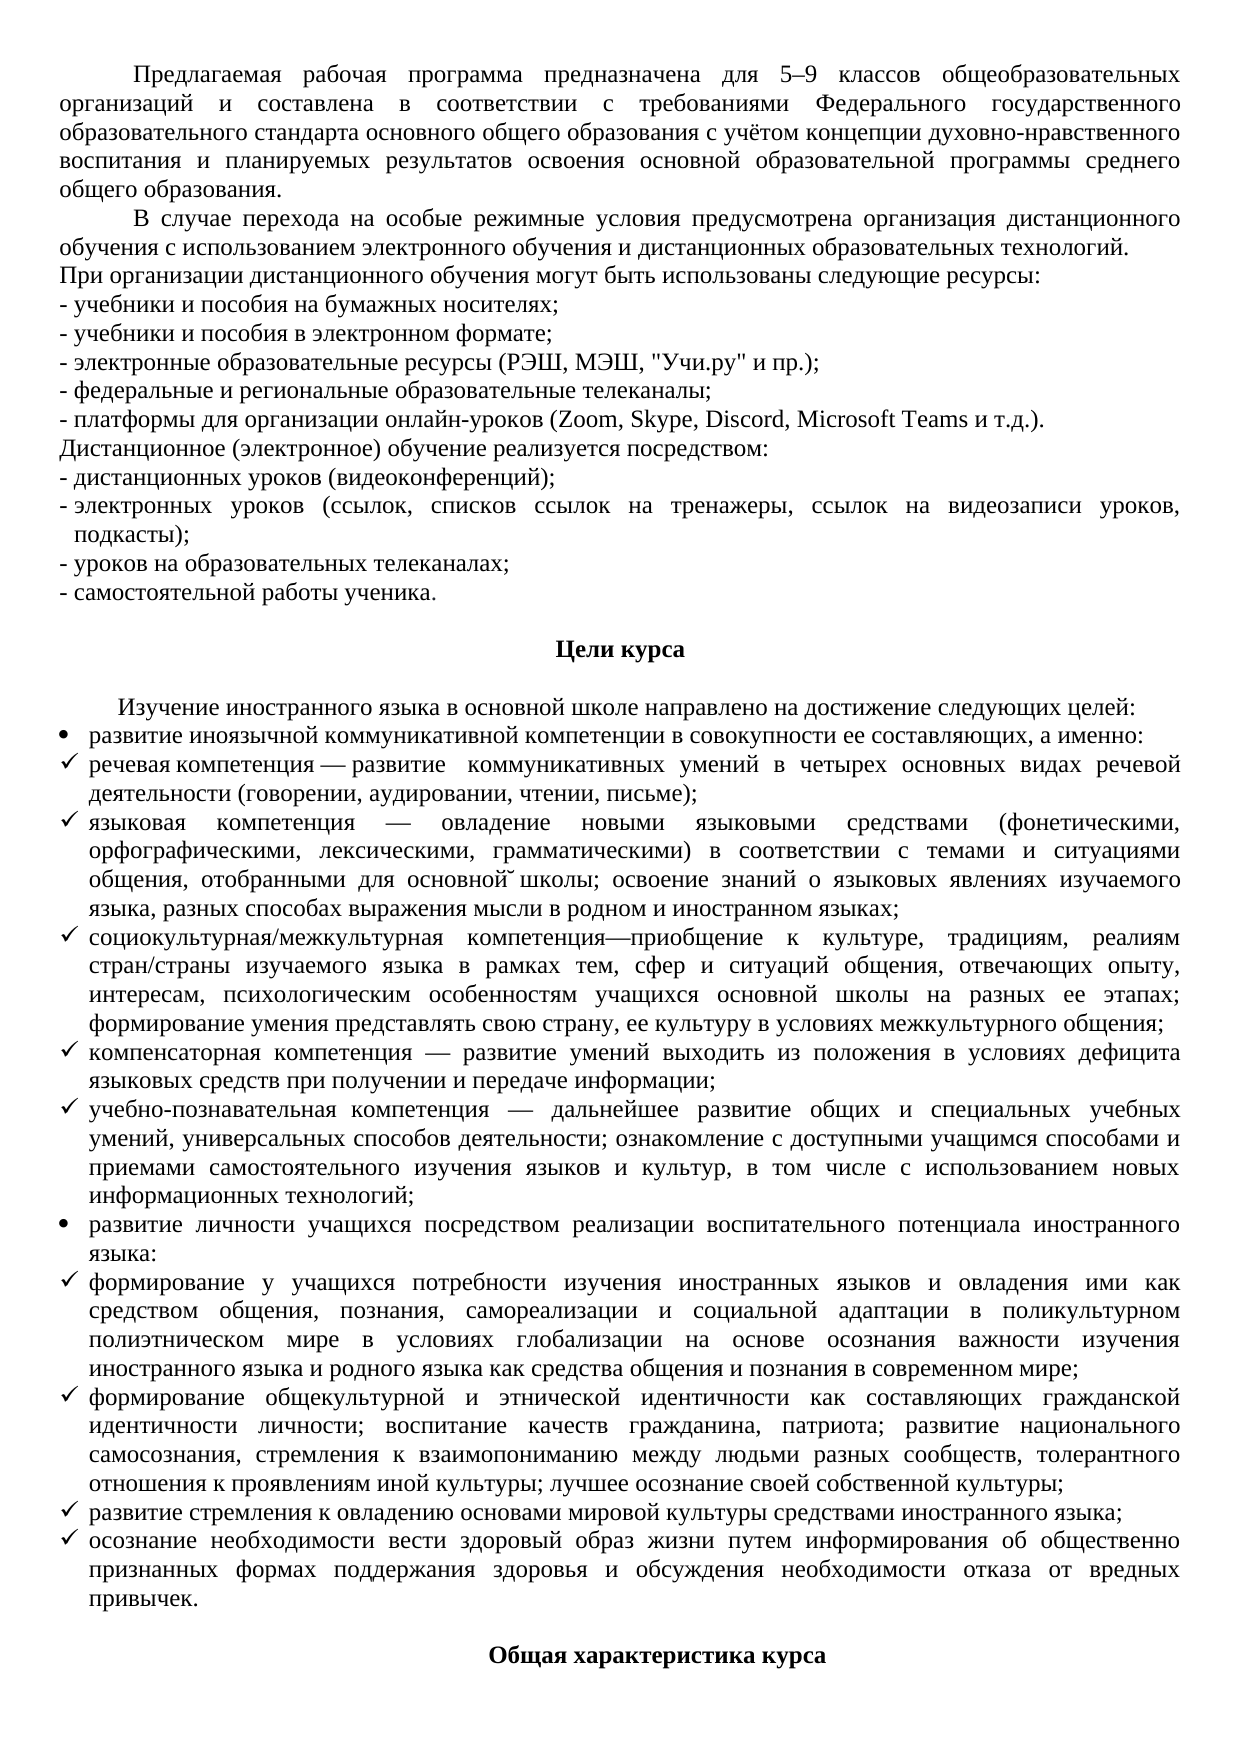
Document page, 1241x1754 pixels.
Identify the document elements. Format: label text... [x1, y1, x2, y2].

text Дистанционное (электронное) обучение реализуется посредством: [59, 433, 1181, 462]
text - федеральные и региональные образовательные телеканалы; [59, 375, 1181, 404]
text - платформы для организации онлайн-уроков (Zoom, Skype, Discord, Microsoft Teams и т.д.). [59, 404, 1181, 433]
list языковая компетенция — овладение новыми языковыми средствами (фонетическими, орфографическими, лексическими, грамматическими) в соответствии c темами и ситуациями общения, отобранными для основной̆ школы; освоение знаний о языковых явлениях изучаемого языка, разных способах выражения мысли в родном и иностранном языках; [59, 807, 1181, 922]
list развитие иноязычной коммуникативной компетенции в совокупности ее составляющих, а именно: [59, 720, 1181, 749]
text - электронные образовательные ресурсы (РЭШ, МЭШ, "Учи.ру" и пр.); [59, 347, 1181, 375]
list развитие личности учащихся посредством реализации воспитательного потенциала иностранного языка: [59, 1209, 1181, 1267]
text - уроков на образовательных телеканалах; [59, 548, 1181, 577]
text Предлагаемая рабочая программа предназначена для 5–9 классов общеобразовательных организаций и составлена в соответствии с требованиями Федерального государственного образовательного стандарта основного общего образования с учётом концепции духовно-нравственного воспитания и планируемых результатов освоения основной образовательной программы среднего общего образования. [59, 59, 1181, 203]
text - дистанционных уроков (видеоконференций); [59, 462, 1181, 490]
text Изучение иностранного языка в основной школе направлено на достижение следующих целей: [59, 692, 1181, 720]
text Цели курса [59, 634, 1181, 663]
list формирование у учащихся потребности изучения иностранных языков и овладения ими как средством общения, познания, самореализации и социальной адаптации в поликультурном полиэтническом мире в условиях глобализации на основе осознания важности изучения иностранного языка и родного языка как средства общения и познания в современном мире; [59, 1267, 1181, 1382]
list формирование общекультурной и этнической идентичности как составляющих гражданской идентичности личности; воспитание качеств гражданина, патриота; развитие национального самосознания, стремления к взаимопониманию между людьми разных сообществ, толерантного отношения к проявлениям иной культуры; лучшее осознание своей собственной культуры; [59, 1382, 1181, 1497]
list развитие стремления к овладению основами мировой культуры средствами иностранного языка; [59, 1497, 1181, 1525]
list социокультурная/межкультурная компетенция—приобщение к культуре, традициям, реалиям стран/страны изучаемого языка в рамках тем, сфер и ситуаций общения, отвечающих опыту, интересам, психологическим особенностям учащихся основной школы на разных ее этапах; формирование умения представлять свою страну, ее культуру в условиях межкультурного общения; [59, 922, 1181, 1037]
list осознание необходимости вести здоровый образ жизни путем информирования об общественно признанных формах поддержания здоровья и обсуждения необходимости отказа от вредных привычек. [59, 1525, 1181, 1612]
text - учебники и пособия в электронном формате; [59, 318, 1181, 347]
list компенсаторная компетенция — развитие умений выходить из положения в условиях дефицита языковых средств при получении и передаче информации; [59, 1037, 1181, 1094]
list речевая компетенция — развитие коммуникативных умений в четырех основных видах речевой деятельности (говорении, аудировании, чтении, письме); [59, 749, 1181, 807]
list электронных уроков (ссылок, списков ссылок на тренажеры, ссылок на видеозаписи уроков, подкасты); [59, 490, 1181, 548]
list учебно-познавательная компетенция — дальнейшее развитие общих и специальных учебных умений, универсальных способов деятельности; ознакомление с доступными учащимся способами и приемами самостоятельного изучения языков и культур, в том числе с использованием новых информационных технологий; [59, 1094, 1181, 1209]
text При организации дистанционного обучения могут быть использованы следующие ресурсы: [59, 260, 1181, 289]
text - самостоятельной работы ученика. [59, 577, 1181, 605]
text Общая характеристика курса [134, 1640, 1180, 1669]
text В случае перехода на особые режимные условия предусмотрена организация дистанционного обучения с использованием электронного обучения и дистанционных образовательных технологий. [59, 203, 1181, 260]
text - учебники и пособия на бумажных носителях; [59, 289, 1181, 318]
